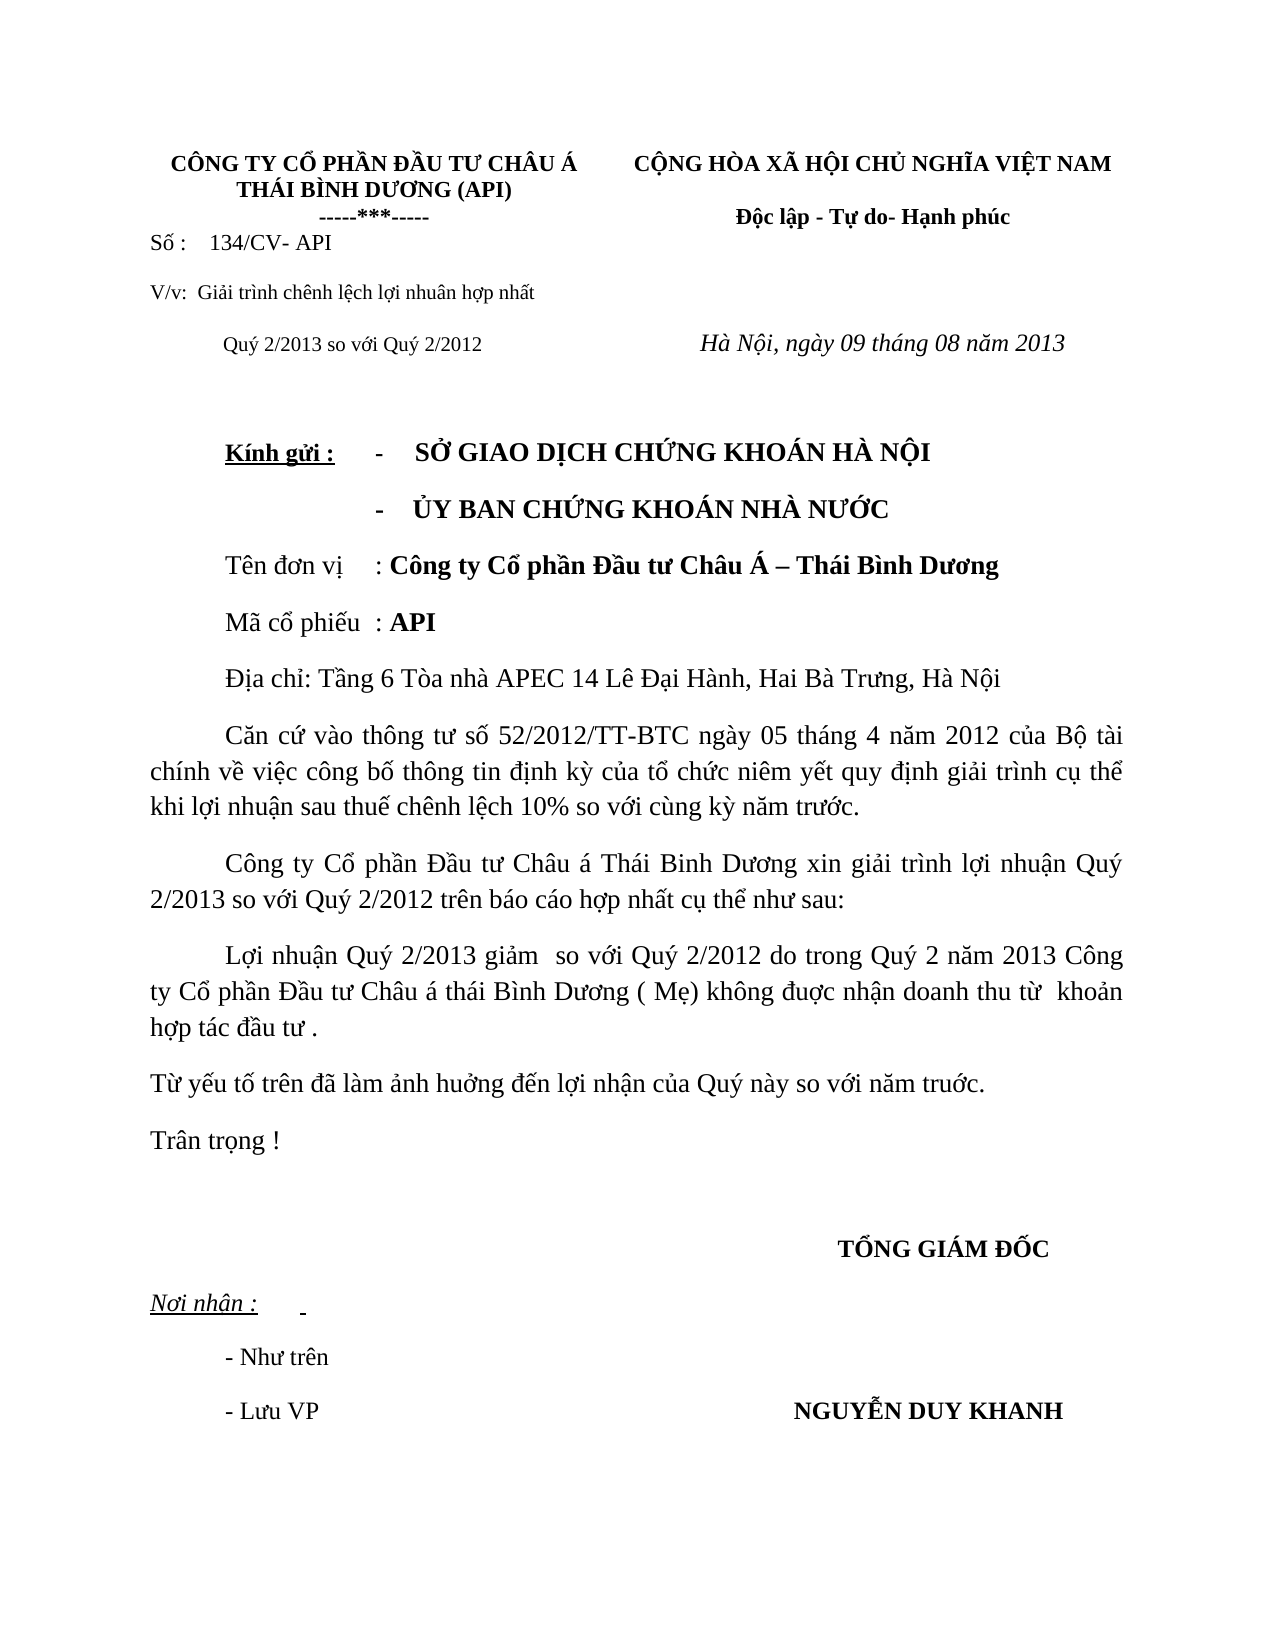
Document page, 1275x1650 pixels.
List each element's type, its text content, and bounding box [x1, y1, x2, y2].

text Căn cứ vào thông tư số 52/2012/TT-BTC ngày 05 tháng 4 năm 2012 của Bộ tài chính về việc công bố thông tin định kỳ của tổ chức niêm yết quy định giải trình cụ thể khi lợi nhuận sau thuế chênh lệch 10% so với cùng kỳ năm trước. [150, 719, 1125, 822]
list ỦY BAN CHỨNG KHOÁN NHÀ NƯỚC [375, 493, 1125, 524]
table_header CÔNG TY CỔ PHẦN ĐẦU TƯ CHÂU Á THÁI BÌNH DƯƠNG (API) [139, 150, 609, 203]
text Địa chỉ: Tầng 6 Tòa nhà APEC 14 Lê Đại Hành, Hai Bà Trưng, Hà Nội [150, 662, 1125, 694]
text Trân trọng ! [150, 1124, 1125, 1155]
text Kính gửi : - SỞ GIAO DỊCH CHỨNG KHOÁN HÀ NỘI [150, 436, 1125, 467]
text Số : 134/CV- API [150, 229, 1125, 255]
text Lợi nhuận Quý 2/2013 giảm so với Quý 2/2012 do trong Quý 2 năm 2013 Công ty Cổ phần Đầu tư Châu á thái Bình Dương ( Mẹ) không đuợc nhận doanh thu từ khoản hợp tác đầu tư . [150, 939, 1125, 1042]
text Mã cổ phiếu : API [150, 606, 1125, 637]
text Từ yếu tố trên đã làm ảnh huởng đến lợi nhận của Quý này so với năm truớc. [150, 1067, 1125, 1098]
table_cell Độc lập - Tự do- Hạnh phúc [609, 203, 1136, 229]
text - Như trên [150, 1342, 1125, 1371]
text Quý 2/2013 so với Quý 2/2012 Hà Nội, ngày 09 tháng 08 năm 2013 [150, 328, 1125, 357]
table_header CỘNG HÒA XÃ HỘI CHỦ NGHĨA VIỆT NAM [609, 150, 1136, 203]
text TỔNG GIÁM ĐỐC [150, 1234, 1125, 1263]
text Tên đơn vị : Công ty Cổ phần Đầu tư Châu Á – Thái Bình Dương [150, 549, 1125, 581]
text Nơi nhận : [150, 1288, 1125, 1317]
text Công ty Cổ phần Đầu tư Châu á Thái Binh Dương xin giải trình lợi nhuận Quý 2/2013 so với Quý 2/2012 trên báo cáo hợp nhất cụ thể như sau: [150, 847, 1125, 914]
text V/v: Giải trình chênh lệch lợi nhuân hợp nhất [150, 280, 1125, 304]
table_cell -----***----- [139, 203, 609, 229]
text - Lưu VP NGUYỄN DUY KHANH [150, 1396, 1125, 1425]
